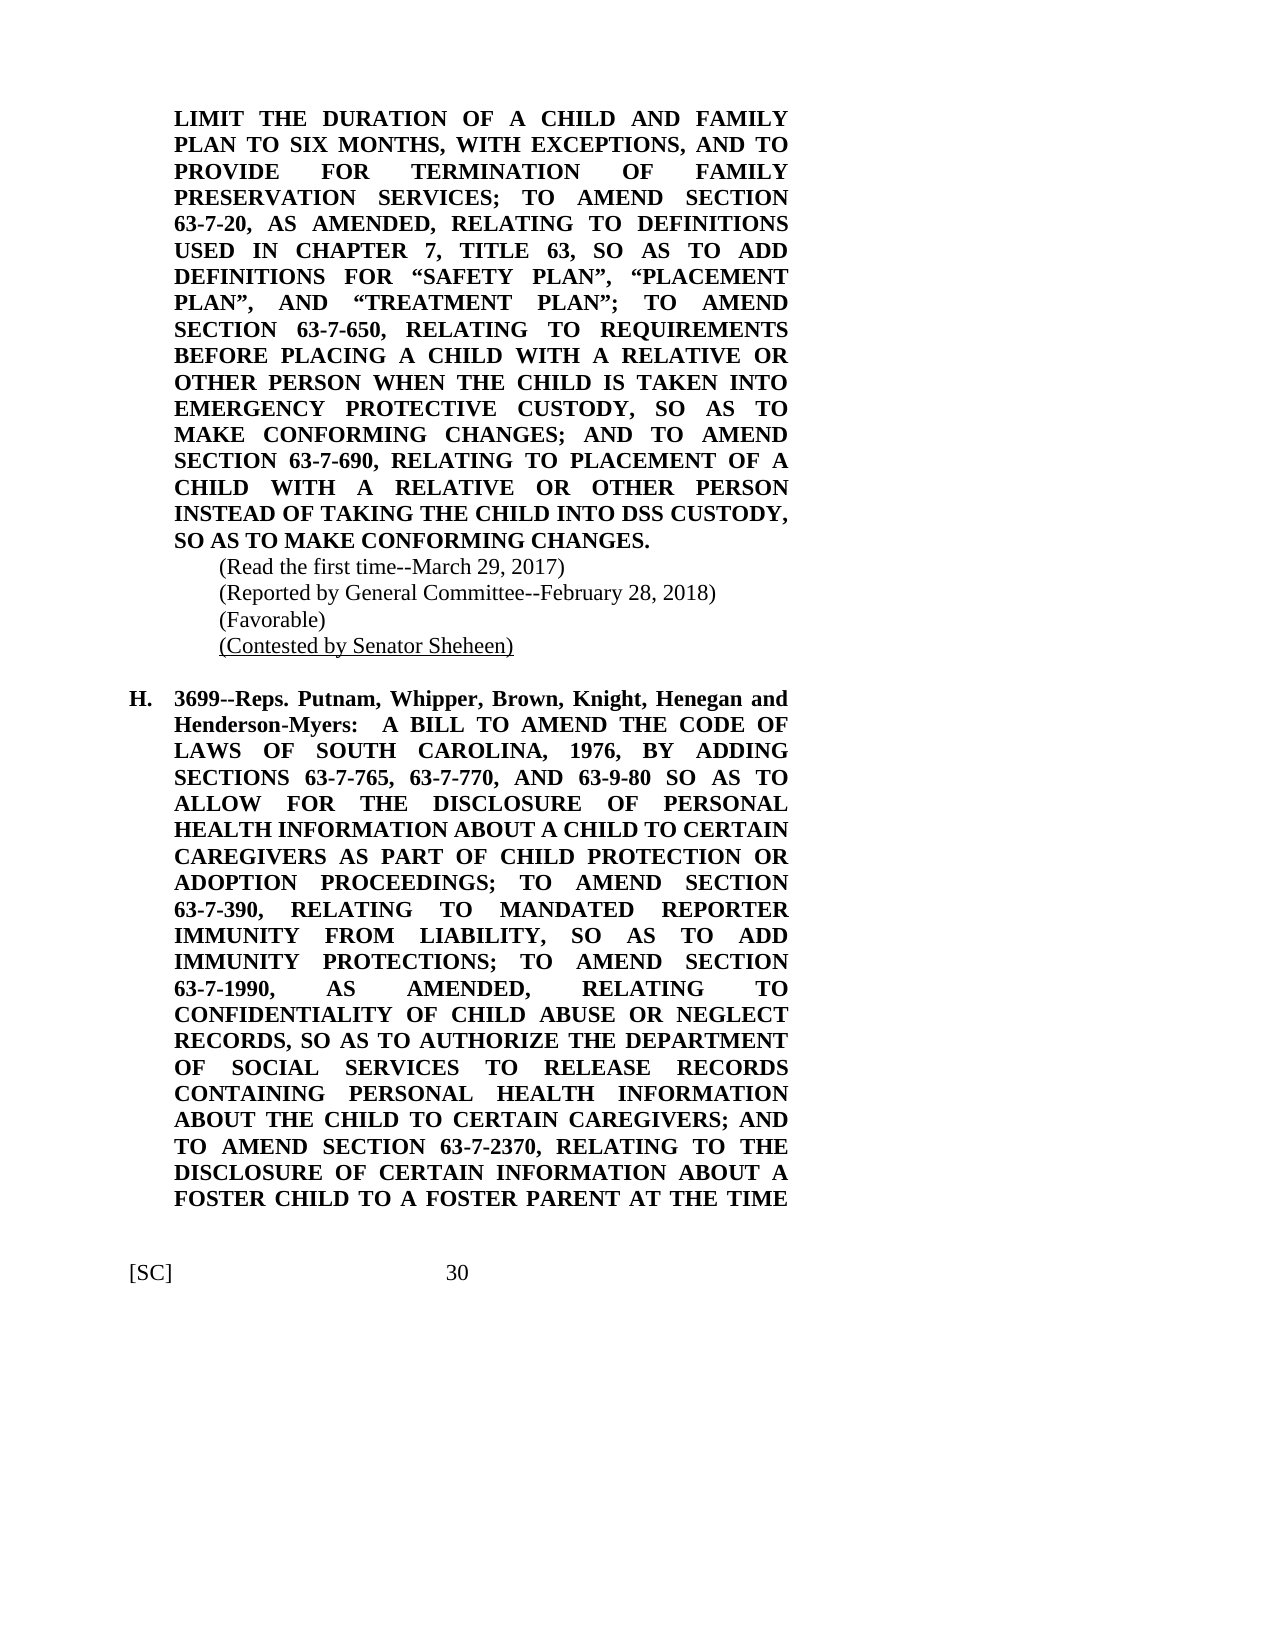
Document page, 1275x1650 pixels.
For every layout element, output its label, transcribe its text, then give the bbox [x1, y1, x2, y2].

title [129, 685, 789, 1212]
text (Favorable) [219, 606, 789, 632]
text (Reported by General Committee--February 28, 2018) [219, 579, 789, 606]
text (Contested by Senator Sheheen) [219, 632, 789, 658]
text (Read the first time--March 29, 2017) [219, 553, 789, 579]
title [129, 105, 789, 553]
